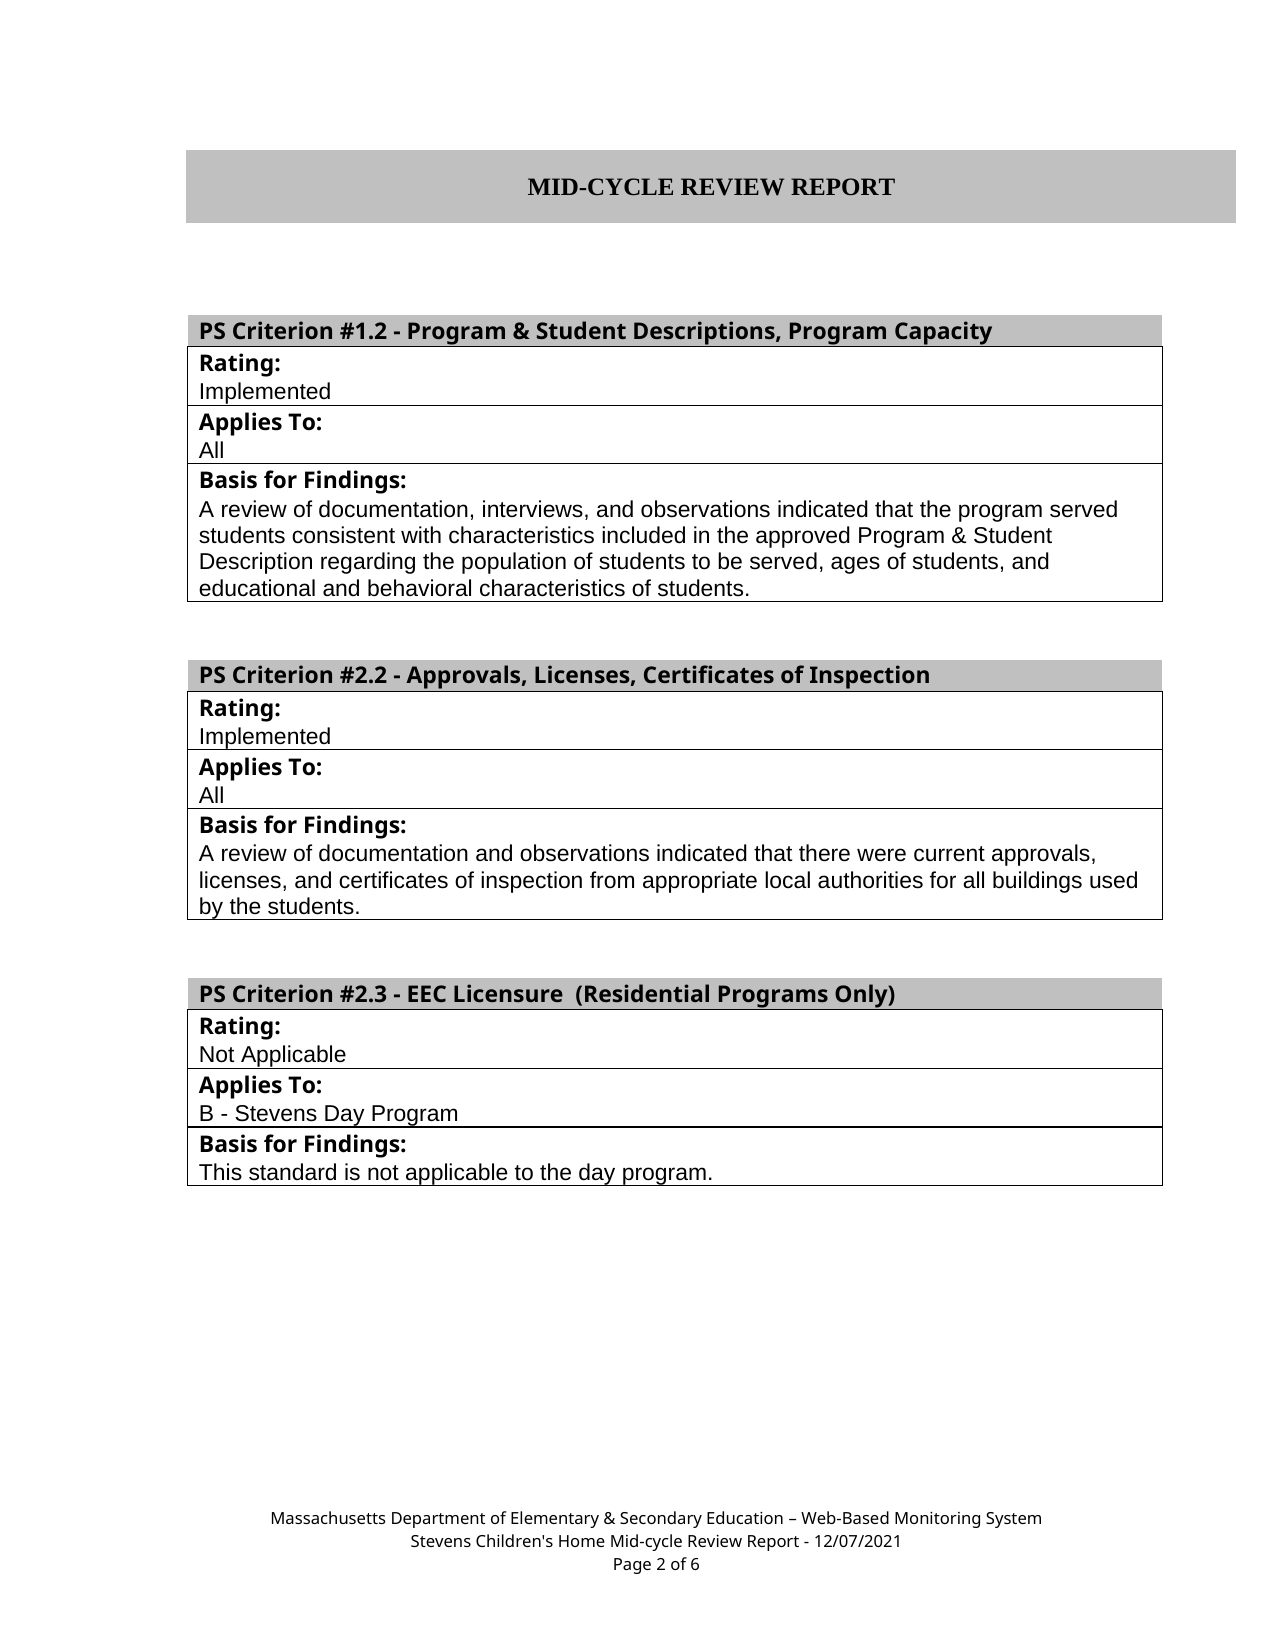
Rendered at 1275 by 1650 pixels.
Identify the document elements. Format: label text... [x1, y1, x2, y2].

table_header PS Criterion #2.3 - EEC Licensure (Residential Programs Only) [188, 978, 1162, 1009]
table_cell Rating: [188, 1010, 1162, 1041]
table_cell Basis for Findings: [188, 1128, 1162, 1159]
table_cell Implemented [188, 378, 1162, 404]
table_cell Implemented [188, 723, 1162, 749]
table_cell All [188, 437, 1162, 463]
table_cell This standard is not applicable to the day program. [188, 1159, 1162, 1185]
table_header PS Criterion #2.2 - Approvals, Licenses, Certificates of Inspection [188, 660, 1162, 691]
table_cell Applies To: [188, 750, 1162, 782]
table_cell Rating: [188, 692, 1162, 723]
table_cell Applies To: [188, 406, 1162, 437]
table_cell MID-CYCLE REVIEW REPORT [186, 150, 1236, 223]
table_cell Basis for Findings: [188, 464, 1162, 496]
table_cell A review of documentation and observations indicated that there were current approvals, licenses, and certificates of inspection from appropriate local authorities for all buildings used by the students. [188, 840, 1162, 919]
table_cell Applies To: [188, 1069, 1162, 1100]
table_cell All [188, 782, 1162, 808]
table_cell Basis for Findings: [188, 809, 1162, 840]
table_cell B - Stevens Day Program [188, 1100, 1162, 1126]
table_cell Not Applicable [188, 1041, 1162, 1068]
table_cell Rating: [188, 347, 1162, 378]
table_cell A review of documentation, interviews, and observations indicated that the program served students consistent with characteristics included in the approved Program & Student Description regarding the population of students to be served, ages of students, and educational and behavioral characteristics of students. [188, 496, 1162, 601]
table_header PS Criterion #1.2 - Program & Student Descriptions, Program Capacity [188, 315, 1162, 346]
